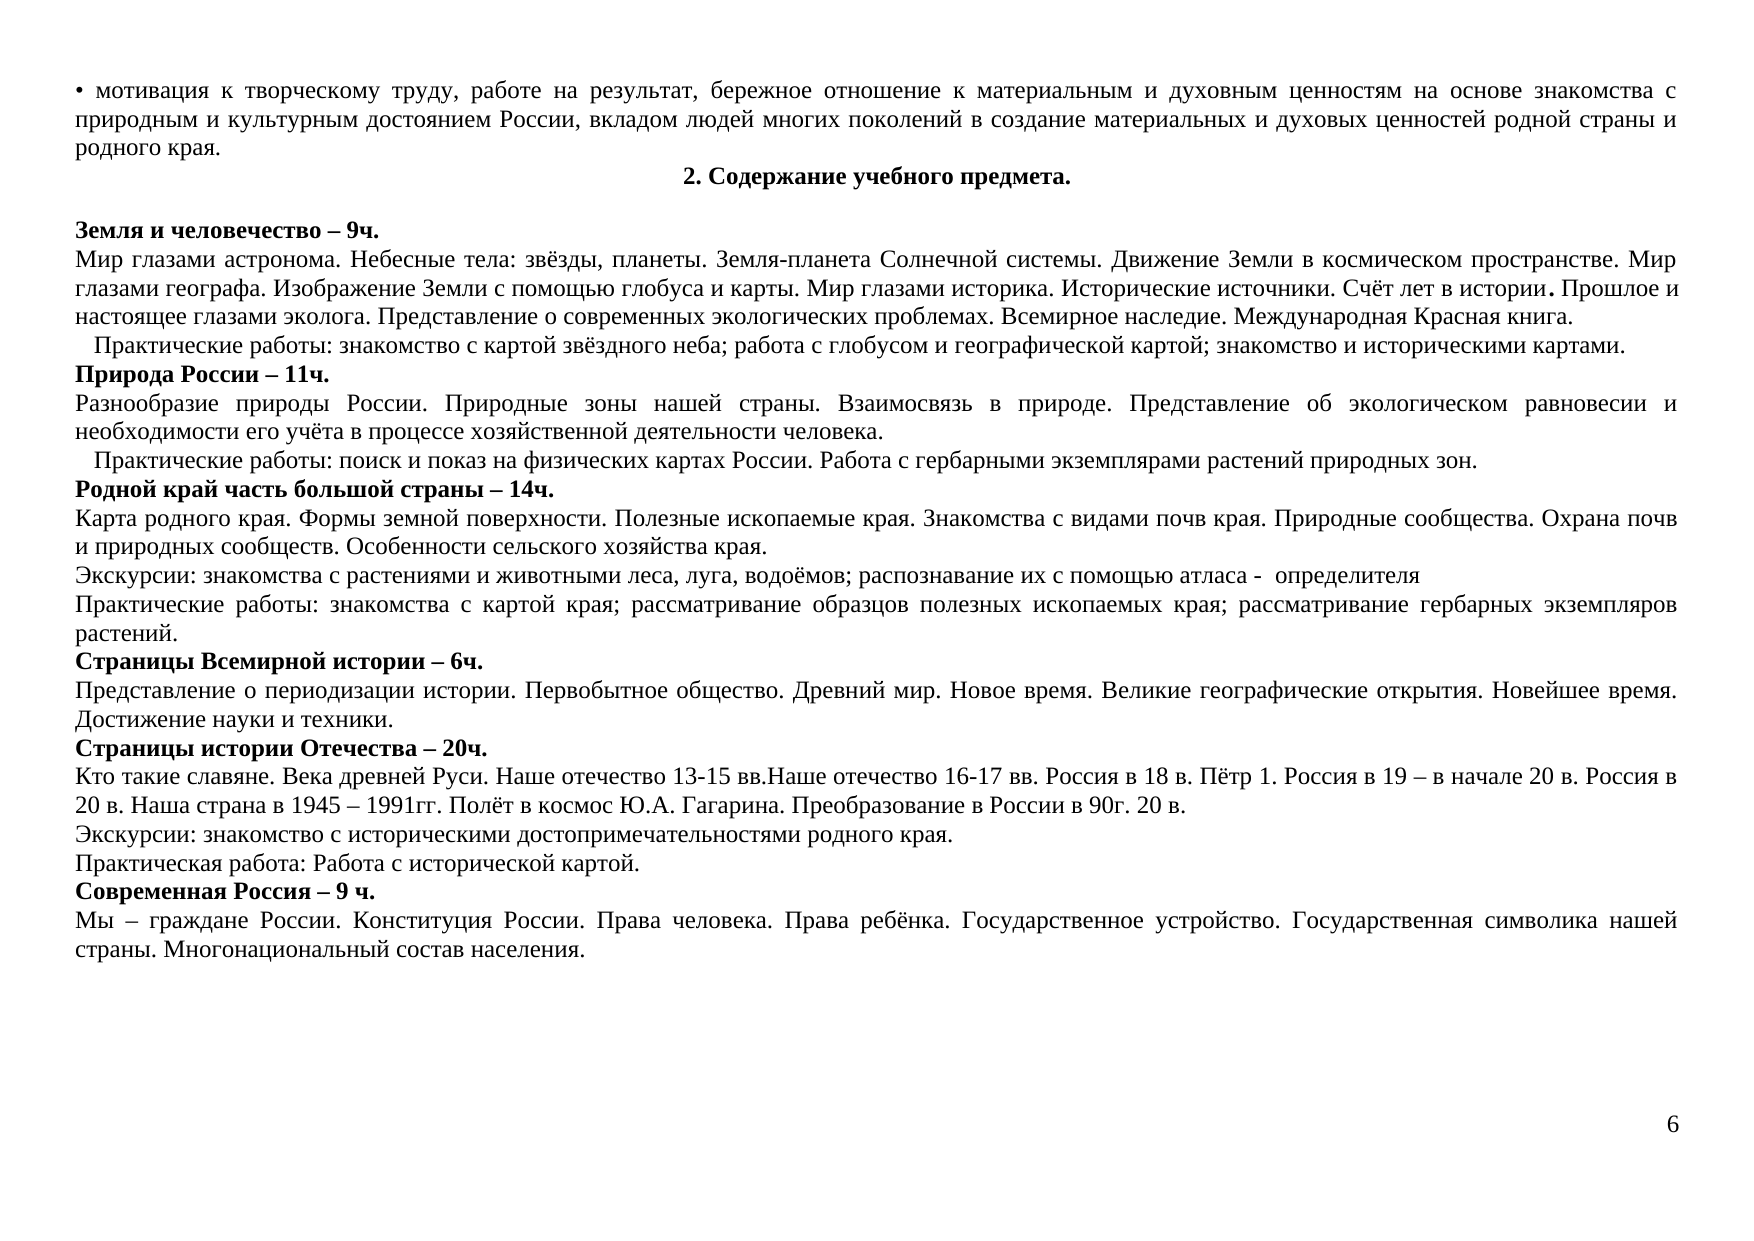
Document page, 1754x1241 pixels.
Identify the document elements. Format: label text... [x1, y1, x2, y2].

text Карта родного края. Формы земной поверхности. Полезные ископаемые края. Знакомства с видами почв края. Природные сообщества. Охрана почв и природных сообществ. Особенности сельского хозяйства края. [75, 503, 1679, 560]
text Практические работы: знакомства с картой края; рассматривание образцов полезных ископаемых края; рассматривание гербарных экземпляров растений. [75, 589, 1679, 646]
text Мы – граждане России. Конституция России. Права человека. Права ребёнка. Государственное устройство. Государственная символика нашей страны. Многонациональный состав населения. [75, 905, 1679, 963]
text Представление о периодизации истории. Первобытное общество. Древний мир. Новое время. Великие географические открытия. Новейшее время. Достижение науки и техники. [75, 675, 1679, 733]
text Современная Россия – 9 ч. [75, 876, 1679, 905]
text Практическая работа: Работа с исторической картой. [75, 848, 1679, 876]
text Природа России – 11ч. [75, 359, 1679, 388]
text Экскурсии: знакомства с растениями и животными леса, луга, водоёмов; распознавание их с помощью атласа - определителя [75, 560, 1679, 589]
text Страницы Всемирной истории – 6ч. [75, 646, 1679, 675]
text Практические работы: поиск и показ на физических картах России. Работа с гербарными экземплярами растений природных зон. [75, 445, 1679, 474]
text Кто такие славяне. Века древней Руси. Наше отечество 13-15 вв.Наше отечество 16-17 вв. Россия в 18 в. Пётр 1. Россия в 19 – в начале 20 в. Россия в 20 в. Наша страна в 1945 – 1991гг. Полёт в космос Ю.А. Гагарина. Преобразование в России в 90г. 20 в. [75, 761, 1679, 819]
text Земля и человечество – 9ч. [75, 215, 1679, 244]
list 2. Содержание учебного предмета. [75, 161, 1679, 190]
text Практические работы: знакомство с картой звёздного неба; работа с глобусом и географической картой; знакомство и историческими картами. [75, 330, 1679, 359]
text Родной край часть большой страны – 14ч. [75, 474, 1679, 503]
text Страницы истории Отечества – 20ч. [75, 733, 1679, 761]
text Разнообразие природы России. Природные зоны нашей страны. Взаимосвязь в природе. Представление об экологическом равновесии и необходимости его учёта в процессе хозяйственной деятельности человека. [75, 388, 1679, 445]
text Мир глазами астронома. Небесные тела: звёзды, планеты. Земля-планета Солнечной системы. Движение Земли в космическом пространстве. Мир глазами географа. Изображение Земли с помощью глобуса и карты. Мир глазами историка. Исторические источники. Счёт лет в истории. Прошлое и настоящее глазами эколога. Представление о современных экологических проблемах. Всемирное наследие. Международная Красная книга. [75, 244, 1679, 330]
text • мотивация к творческому труду, работе на результат, бережное отношение к материальным и духовным ценностям на основе знакомства с природным и культурным достоянием России, вкладом людей многих поколений в создание материальных и духовых ценностей родной страны и родного края. [75, 75, 1679, 161]
text Экскурсии: знакомство с историческими достопримечательностями родного края. [75, 819, 1679, 848]
